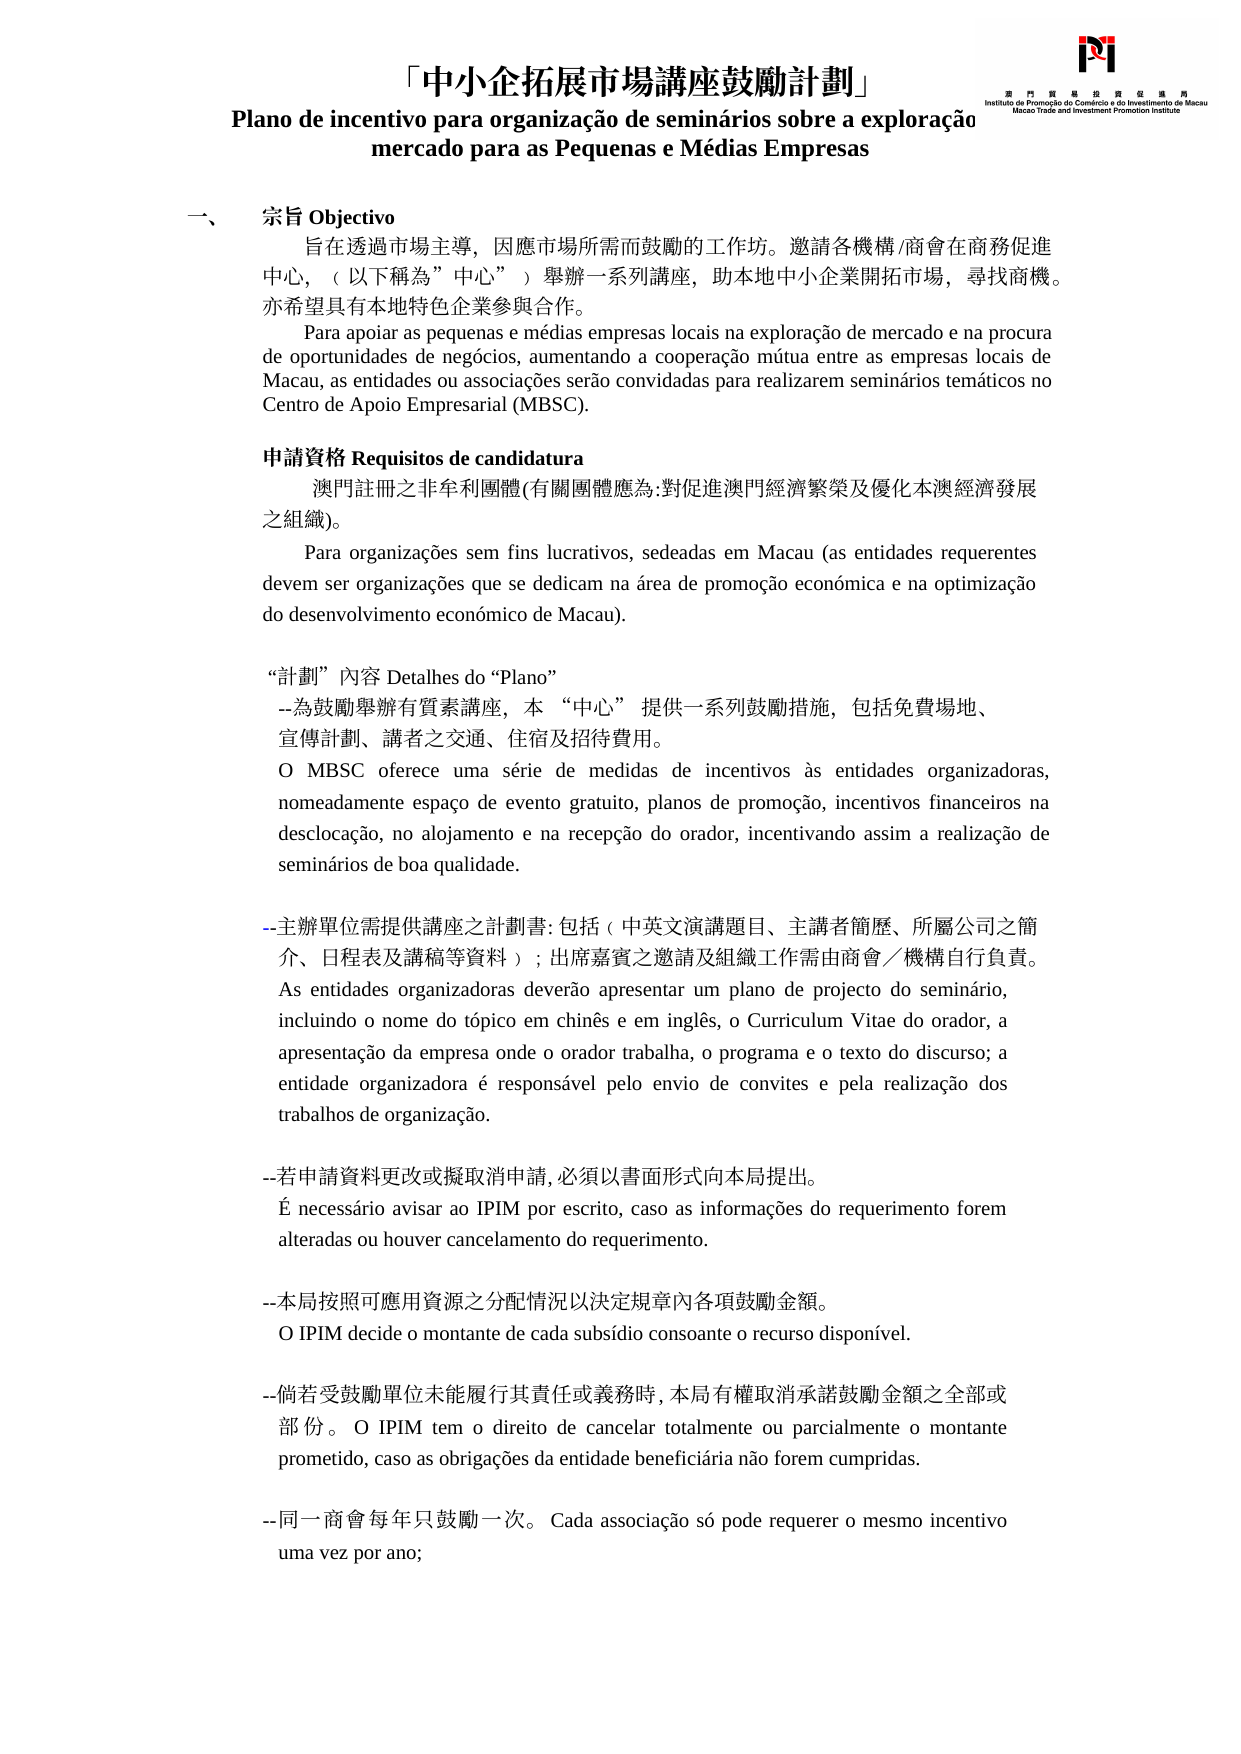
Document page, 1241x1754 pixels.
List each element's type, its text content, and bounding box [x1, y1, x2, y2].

text --主辦單位需提供講座之計劃書: 包括﹙中英文演講題目、主講者簡歷、所屬公司之簡介、日程表及講稿等資料﹚﹔出席嘉賓之邀請及組織工作需由商會／機構自行負責。 [262, 909, 1038, 972]
text O IPIM decide o montante de cada subsídio consoante o recurso disponível. [278, 1315, 1008, 1347]
text 澳門註冊之非牟利團體(有關團體應為:對促進澳門經濟繁榮及優化本澳經濟發展之組織)。 [262, 472, 1038, 534]
text 「中小企拓展市場講座鼓勵計劃」 [337, 56, 975, 104]
text --倘若受鼓勵單位未能履行其責任或義務時, 本局有權取消承諾鼓勵金額之全部或部份。O IPIM tem o direito de cancelar totalmente ou parcialmente o montante prometido, caso as obrigações da entidade beneficiária não forem cumpridas. [262, 1378, 1008, 1472]
text 申請資格 Requisitos de candidatura [262, 440, 1038, 472]
text --同一商會每年只鼓勵一次。Cada associação só pode requerer o mesmo incentivo uma vez por ano; [262, 1503, 1008, 1565]
text É necessário avisar ao IPIM por escrito, caso as informações do requerimento forem alteradas ou houver cancelamento do requerimento. [262, 1190, 1008, 1253]
text Para apoiar as pequenas e médias empresas locais na exploração de mercado e na procura de oportunidades de negócios, aumentando a cooperação mútua entre as empresas locais de Macau, as entidades ou associações serão convidadas para realizarem seminários temáticos no Centro de Apoio Empresarial (MBSC). [262, 320, 1053, 416]
text --若申請資料更改或擬取消申請, 必須以書面形式向本局提出。 [262, 1159, 1008, 1190]
text --本局按照可應用資源之分配情況以決定規章內各項鼓勵金額。 [262, 1284, 1008, 1315]
text 旨在透過市場主導，因應市場所需而鼓勵的工作坊。邀請各機構/商會在商務促進中心，﹙以下稱為”中心”﹚ 舉辦一系列講座，助本地中小企業開拓市場，尋找商機。亦希望具有本地特色企業參與合作。 [262, 230, 1053, 320]
text --為鼓勵舉辦有質素講座，本 “中心” 提供一系列鼓勵措施，包括免費場地、宣傳計劃、講者之交通、住宿及招待費用。 [278, 690, 979, 753]
text As entidades organizadoras deverão apresentar um plano de projecto do seminário, incluindo o nome do tópico em chinês e em inglês, o Curriculum Vitae do orador, a apresentação da empresa onde o orador trabalha, o programa e o texto do discurso; a entidade organizadora é responsável pelo envio de convites e pela realização dos trabalhos de organização. [262, 972, 1008, 1128]
list 宗旨Objectivo [187, 199, 1087, 230]
text O MBSC oferece uma série de medidas de incentivos às entidades organizadoras, nomeadamente espaço de evento gratuito, planos de promoção, incentivos financeiros na desclocação, no alojamento e na recepção do orador, incentivando assim a realização de seminários de boa qualidade. [278, 753, 1050, 878]
text Plano de incentivo para organização de seminários sobre a exploração de mercado para as Pequenas e Médias Empresas [187, 104, 1053, 162]
text “計劃”內容 Detalhes do “Plano” [262, 659, 1038, 690]
text Para organizações sem fins lucrativos, sedeadas em Macau (as entidades requerentes devem ser organizações que se dedicam na área de promoção económica e na optimização do desenvolvimento económico de Macau). [262, 534, 1038, 628]
